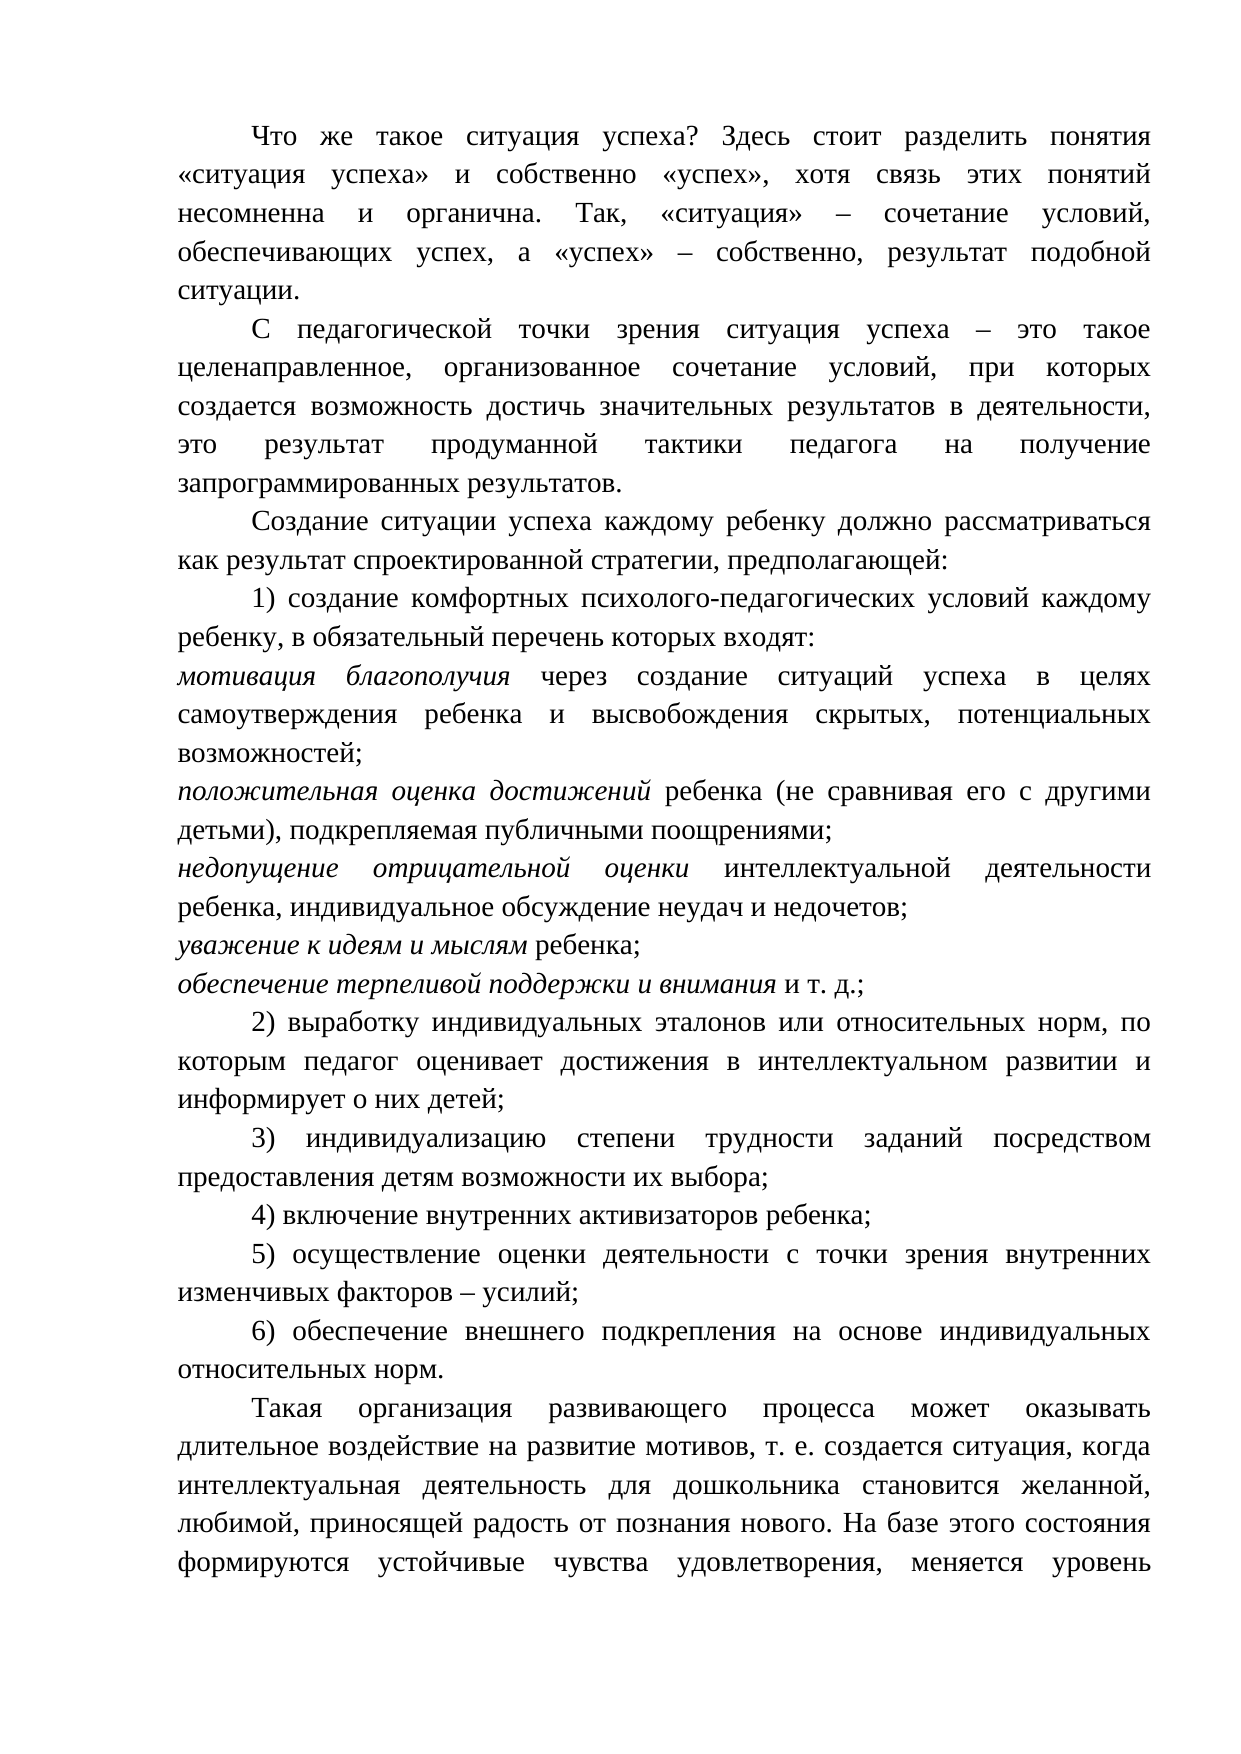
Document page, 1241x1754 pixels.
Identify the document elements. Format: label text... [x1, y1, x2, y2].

text положительная оценка достижений ребенка (не сравнивая его с другими детьми), подкрепляемая публичными поощрениями; [177, 773, 1152, 845]
text 5) осуществление оценки деятельности с точки зрения внутренних изменчивых факторов – усилий; [177, 1236, 1152, 1308]
text Создание ситуации успеха каждому ребенку должно рассматриваться как результат спроектированной стратегии, предполагающей: [177, 503, 1152, 576]
text 2) выработку индивидуальных эталонов или относительных норм, по которым педагог оценивает достижения в интеллектуальном развитии и информирует о них детей; [177, 1004, 1152, 1115]
text 6) обеспечение внешнего подкрепления на основе индивидуальных относительных норм. [177, 1313, 1152, 1385]
text С педагогической точки зрения ситуация успеха – это такое целенаправленное, организованное сочетание условий, при которых создается возможность достичь значительных результатов в деятельности, это результат продуманной тактики педагога на получение запрограммированных результатов. [177, 311, 1152, 498]
text Что же такое ситуация успеха? Здесь стоит разделить понятия «ситуация успеха» и собственно «успех», хотя связь этих понятий несомненна и органична. Так, «ситуация» – сочетание условий, обеспечивающих успех, а «успех» – собственно, результат подобной ситуации. [177, 118, 1152, 306]
text 1) создание комфортных психолого-педагогических условий каждому ребенку, в обязательный перечень которых входят: [177, 581, 1152, 653]
text недопущение отрицательной оценки интеллектуальной деятельности ребенка, индивидуальное обсуждение неудач и недочетов; [177, 850, 1152, 922]
text обеспечение терпеливой поддержки и внимания и т. д.; [177, 966, 1152, 999]
text уважение к идеям и мыслям ребенка; [177, 927, 1152, 961]
text 3) индивидуализацию степени трудности заданий посредством предоставления детям возможности их выбора; [177, 1120, 1152, 1192]
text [177, 1390, 1152, 1578]
text 4) включение внутренних активизаторов ребенка; [177, 1197, 1152, 1231]
text мотивация благополучия через создание ситуаций успеха в целях самоутверждения ребенка и высвобождения скрытых, потенциальных возможностей; [177, 658, 1152, 768]
